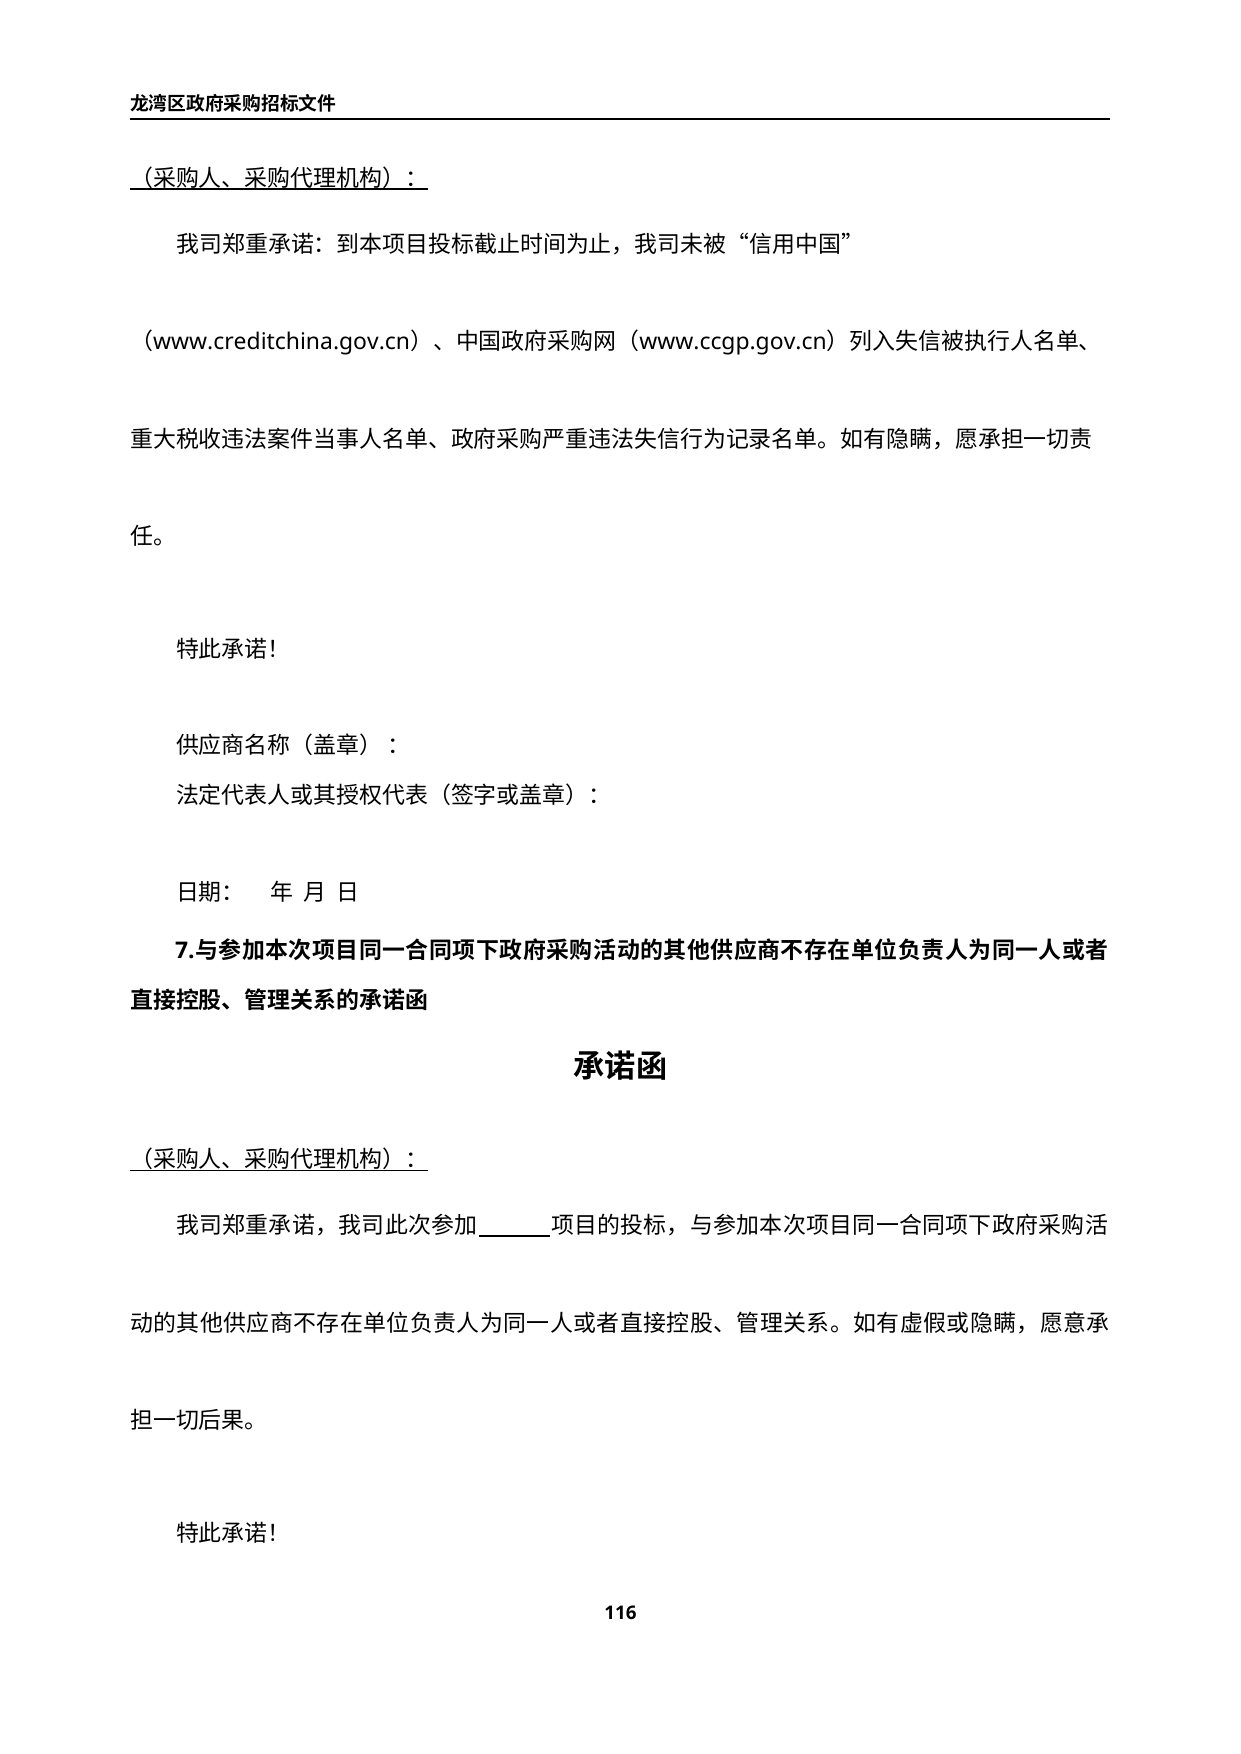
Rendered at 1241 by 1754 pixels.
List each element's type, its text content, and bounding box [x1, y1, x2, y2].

text 特此承诺！ [130, 631, 1110, 664]
text 日期： 年 月 日 [130, 874, 1110, 907]
text 特此承诺！ [130, 1514, 1110, 1548]
text （采购人、采购代理机构）： [130, 160, 1110, 193]
text 法定代表人或其授权代表（签字或盖章）： [130, 777, 1110, 810]
text 我司郑重承诺：到本项目投标截止时间为止，我司未被“信用中国”（www.creditchina.gov.cn）、中国政府采购网（www.ccgp.gov.cn）列入失信被执行人名单、重大税收违法案件当事人名单、政府采购严重违法失信行为记录名单。如有隐瞒，愿承担一切责任。 [130, 209, 1110, 567]
text 供应商名称（盖章） ： [130, 727, 1110, 760]
text （采购人、采购代理机构）： [130, 1141, 1110, 1174]
text 我司郑重承诺，我司此次参加 项目的投标，与参加本次项目同一合同项下政府采购活动的其他供应商不存在单位负责人为同一人或者直接控股、管理关系。如有虚假或隐瞒，愿意承担一切后果。 [130, 1191, 1110, 1451]
text 7.与参加本次项目同一合同项下政府采购活动的其他供应商不存在单位负责人为同一人或者直接控股、管理关系的承诺函 [130, 932, 1110, 1015]
text 承诺函 [130, 1031, 1110, 1096]
